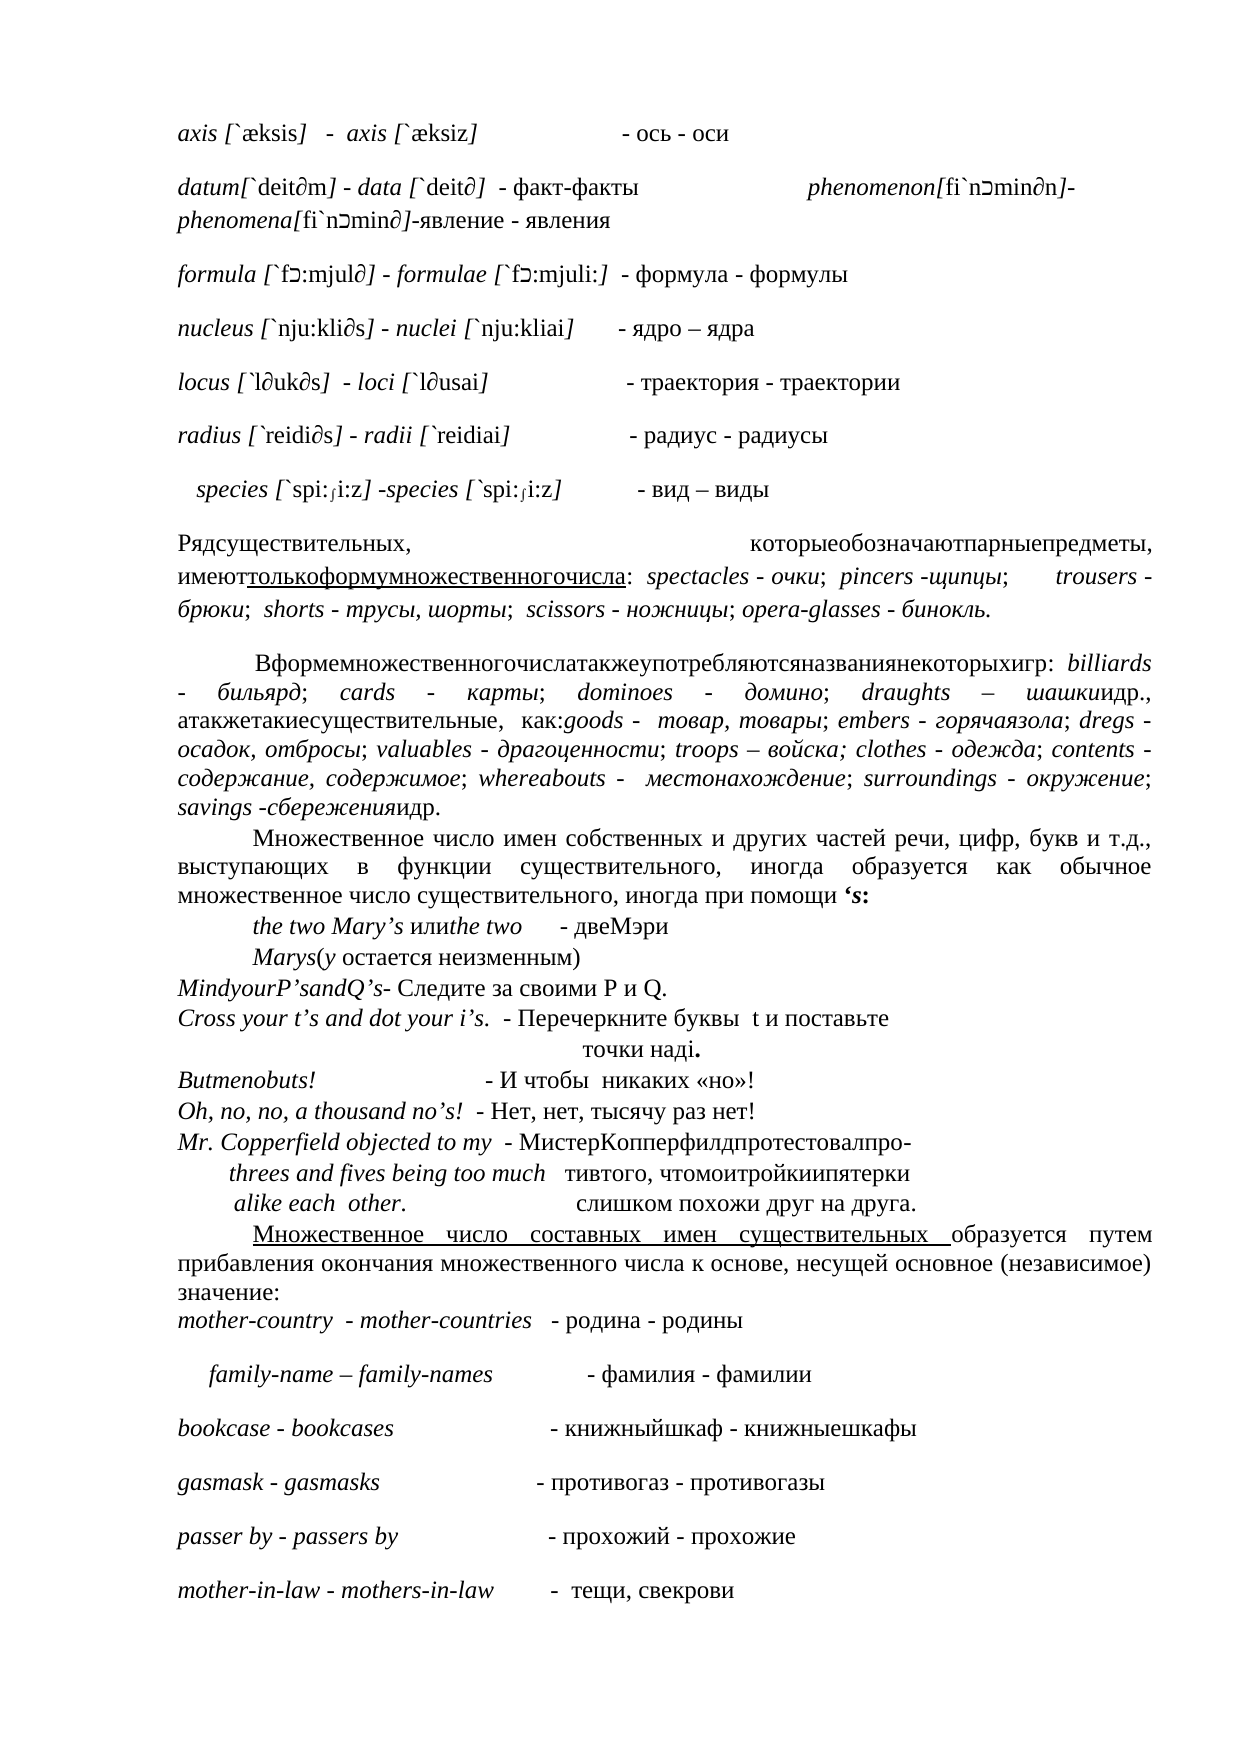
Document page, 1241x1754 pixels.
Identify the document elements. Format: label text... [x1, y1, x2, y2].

text Множественное число составных имен существительных образуется путем прибавления окончания множественного числа к основе, несущей основное (независимое) значение: [177, 1219, 1152, 1306]
text Вформемножественногочислатакжеупотребляютсяназваниянекоторыхигр: billiards - бильярд; cards - карты; dominoes - домино; draughts – шашкиидр., атакжетакиесуществительные, как:goods - товар, товары; embers - горячаязола; dregs - осадок, отбросы; valuables - драгоценности; troops – войска; clothes - одежда; contents - содержание, содержимое; whereabouts - местонахождение; surroundings - окружение; savings -сбереженияидр. [177, 648, 1152, 821]
text alike each other. слишком похожи друг на друга. [177, 1188, 1152, 1217]
text family-name – family-names - фамилия - фамилии [177, 1359, 1197, 1388]
text Butmenobuts! - И чтобы никаких «но»! [177, 1065, 1197, 1094]
text bookcase - bookcases - книжныйшкаф - книжныешкафы [177, 1413, 1197, 1442]
text Cross your t’s and dot your i’s. - Перечеркните буквы t и поставьте [177, 1003, 1197, 1032]
text gasmask - gasmasks - противогаз - противогазы [177, 1467, 1197, 1496]
text the two Mary’s илиthe two - двеМэри [177, 911, 1197, 940]
text threes and fives being too much тивтого, чтомоитройкиипятерки [122, 1158, 1152, 1186]
text mother-country - mother-countries - родина - родины [177, 1306, 1197, 1334]
text locus [`l∂uk∂s] - loci [`l∂usai] - траектория - траектории [177, 367, 1197, 395]
text MindyourP’sandQ’s- Следите за своими P и Q. [177, 973, 1197, 1001]
text nucleus [`nju:kli∂s] - nuclei [`nju:kliai] - ядро – ядра [177, 313, 1197, 341]
text axis [`æksis] - axis [`æksiz] - ось - оси [177, 118, 1197, 147]
text datum[`deit∂m] - data [`deit∂] - факт-факты phenomenon[fi`nכmin∂n]-phenomena[fi`nכmin∂]-явление - явления [177, 172, 1197, 234]
text Marys(y остается неизменным) [177, 942, 1197, 971]
text точки надi. [251, 1034, 1197, 1063]
text Mr. Copperfield objected to my - МистерКопперфилдпротестовалпро- [177, 1127, 1197, 1156]
text mother-in-law - mothers-in-law - тещи, свекрови [177, 1575, 1197, 1603]
text radius [`reidi∂s] - radii [`reidiai] - радиус - радиусы [177, 420, 1197, 449]
text Oh, no, no, a thousand no’s! - Нет, нет, тысячу раз нет! [177, 1096, 1197, 1125]
text formula [`fכ:mjul∂] - formulae [`fכ:mjuli:] - формула - формулы [177, 259, 1197, 288]
text Множественное число имен собственных и других частей речи, цифр, букв и т.д., выступающих в функции существительного, иногда образуется как обычное множественное число существительного, иногда при помощи ‘s: [177, 823, 1152, 909]
text passer by - passers by - прохожий - прохожие [177, 1521, 1197, 1550]
text species [`spi:i:z] -species [`spi:i:z] - вид – виды [177, 474, 1197, 503]
text Рядсуществительных, которыеобозначаютпарныепредметы, имеюттолькоформумножественногочисла: spectacles - очки; pincers -щипцы; trousers - брюки; shorts - трусы, шорты; scissors - ножницы; opera-glasses - бинокль. [177, 528, 1152, 623]
